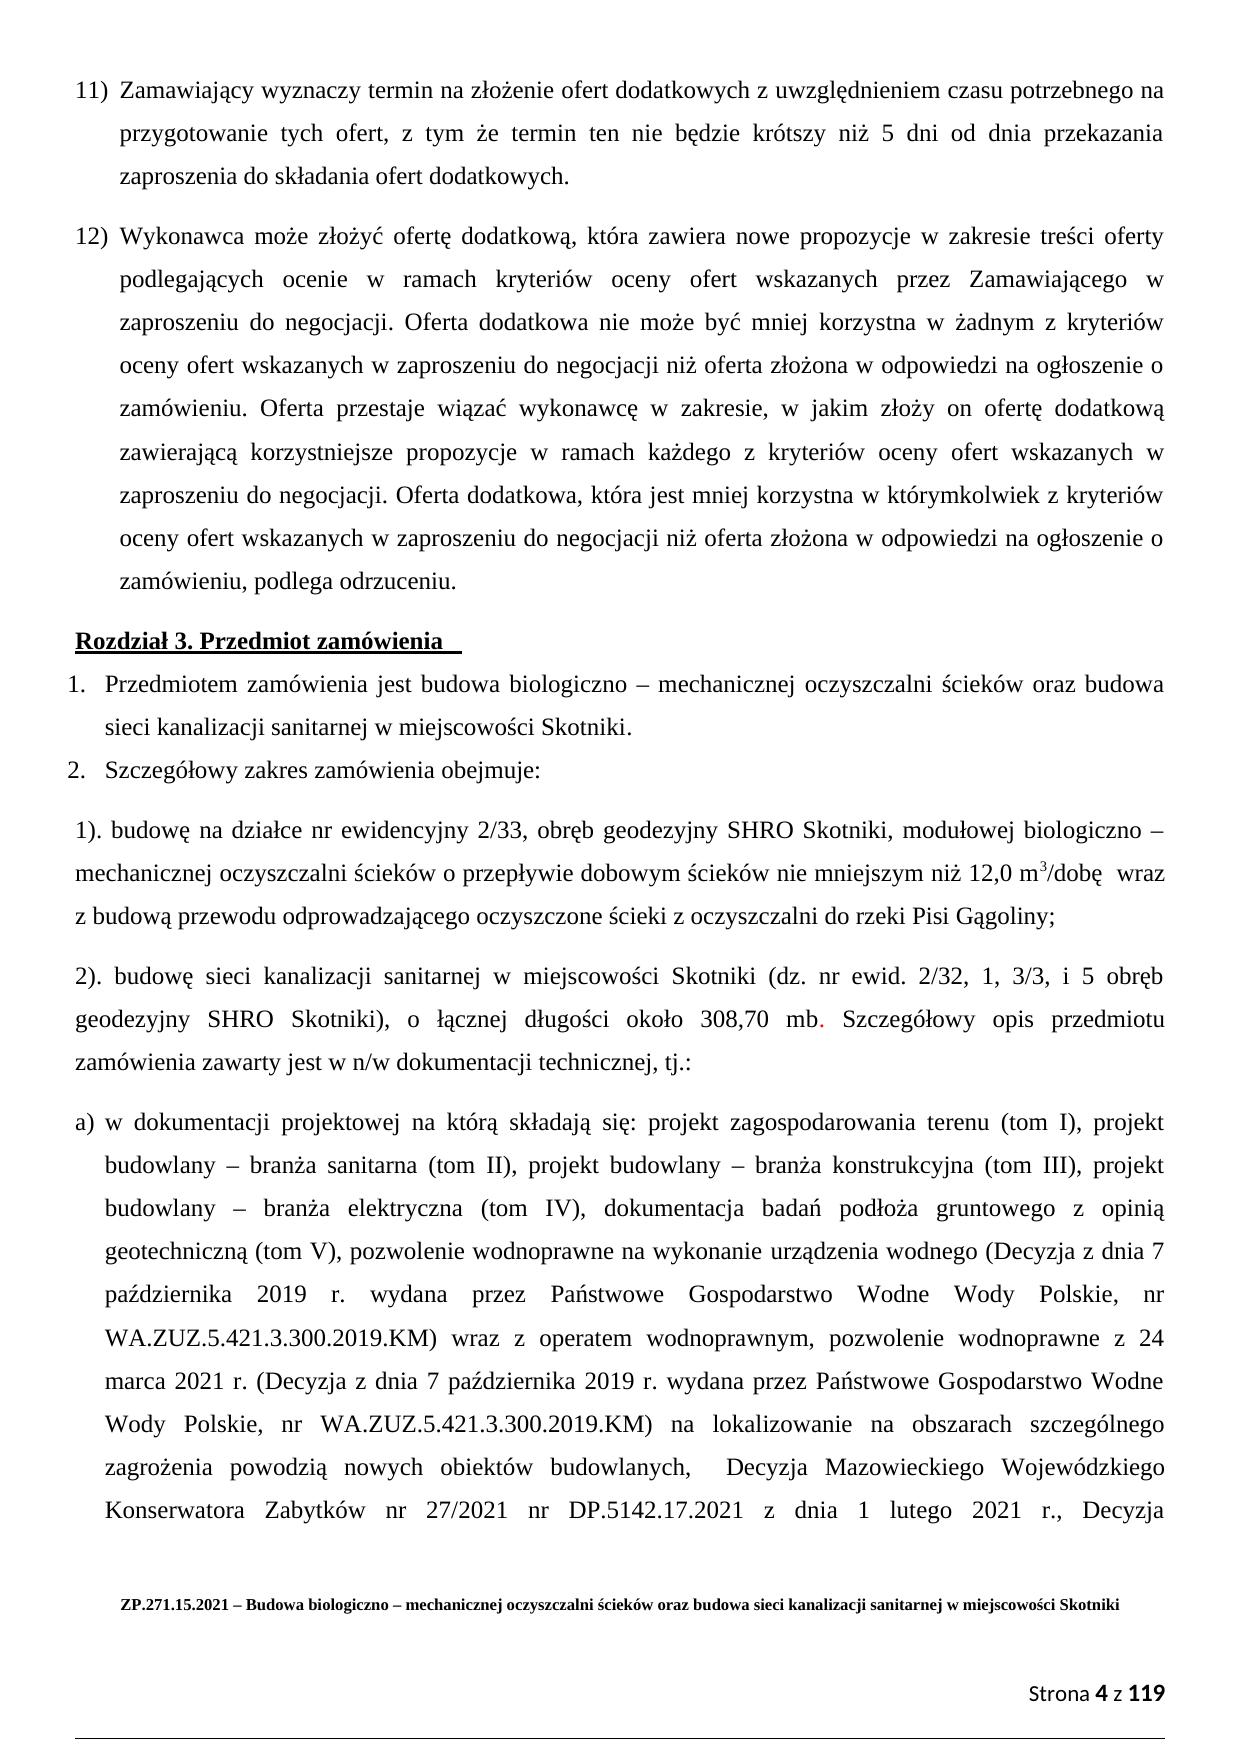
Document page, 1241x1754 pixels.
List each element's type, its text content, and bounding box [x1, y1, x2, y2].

text Rozdział 3. Przedmiot zamówienia [75, 626, 1165, 654]
list Zamawiający wyznaczy termin na złożenie ofert dodatkowych z uwzględnieniem czasu potrzebnego na przygotowanie tych ofert, z tym że termin ten nie będzie krótszy niż 5 dni od dnia przekazania zaproszenia do składania ofert dodatkowych. [75, 75, 1165, 190]
list Szczegółowy zakres zamówienia obejmuje: [67, 755, 1165, 784]
list Przedmiotem zamówienia jest budowa biologiczno – mechanicznej oczyszczalni ścieków oraz budowa sieci kanalizacji sanitarnej w miejscowości Skotniki. [67, 669, 1165, 741]
list Wykonawca może złożyć ofertę dodatkową, która zawiera nowe propozycje w zakresie treści oferty podlegających ocenie w ramach kryteriów oceny ofert wskazanych przez Zamawiającego w zaproszeniu do negocjacji. Oferta dodatkowa nie może być mniej korzystna w żadnym z kryteriów oceny ofert wskazanych w zaproszeniu do negocjacji niż oferta złożona w odpowiedzi na ogłoszenie o zamówieniu. Oferta przestaje wiązać wykonawcę w zakresie, w jakim złoży on ofertę dodatkową zawierającą korzystniejsze propozycje w ramach każdego z kryteriów oceny ofert wskazanych w zaproszeniu do negocjacji. Oferta dodatkowa, która jest mniej korzystna w którymkolwiek z kryteriów oceny ofert wskazanych w zaproszeniu do negocjacji niż oferta złożona w odpowiedzi na ogłoszenie o zamówieniu, podlega odrzuceniu. [75, 221, 1165, 595]
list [75, 1107, 1165, 1524]
text 2). budowę sieci kanalizacji sanitarnej w miejscowości Skotniki (dz. nr ewid. 2/32, 1, 3/3, i 5 obręb geodezyjny SHRO Skotniki), o łącznej długości około 308,70 mb. Szczegółowy opis przedmiotu zamówienia zawarty jest w n/w dokumentacji technicznej, tj.: [75, 961, 1165, 1076]
text 1). budowę na działce nr ewidencyjny 2/33, obręb geodezyjny SHRO Skotniki, modułowej biologiczno – mechanicznej oczyszczalni ścieków o przepływie dobowym ścieków nie mniejszym niż 12,0 m3/dobę wraz z budową przewodu odprowadzającego oczyszczone ścieki z oczyszczalni do rzeki Pisi Gągoliny; [75, 815, 1165, 930]
